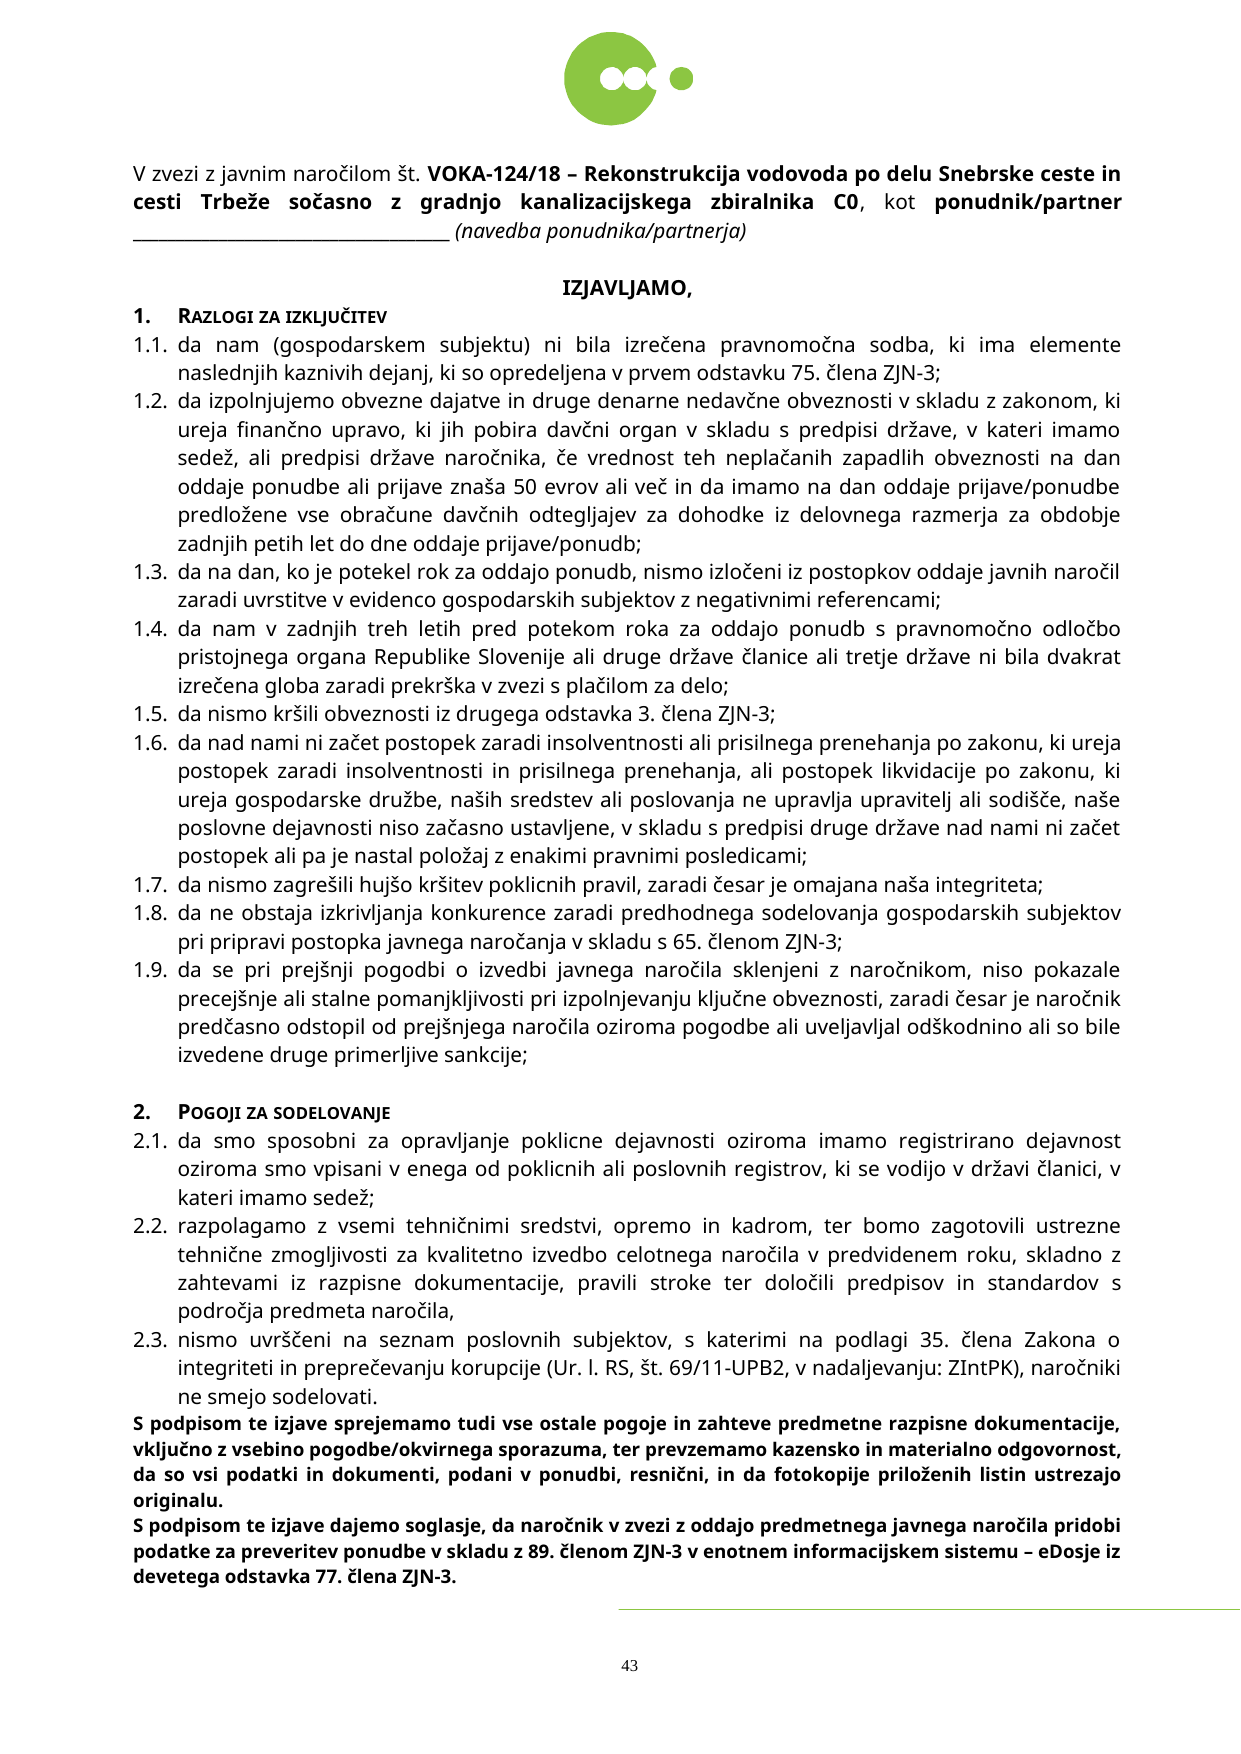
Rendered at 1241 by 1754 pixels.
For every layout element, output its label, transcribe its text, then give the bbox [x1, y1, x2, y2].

list razpolagamo z vsemi tehničnimi sredstvi, opremo in kadrom, ter bomo zagotovili ustrezne tehnične zmogljivosti za kvalitetno izvedbo celotnega naročila v predvidenem roku, skladno z zahtevami iz razpisne dokumentacije, pravili stroke ter določili predpisov in standardov s področja predmeta naročila, [133, 1211, 1122, 1325]
list da nam v zadnjih treh letih pred potekom roka za oddajo ponudb s pravnomočno odločbo pristojnega organa Republike Slovenije ali druge države članice ali tretje države ni bila dvakrat izrečena globa zaradi prekrška v zvezi s plačilom za delo; [133, 614, 1122, 699]
list da na dan, ko je potekel rok za oddajo ponudb, nismo izločeni iz postopkov oddaje javnih naročil zaradi uvrstitve v evidenco gospodarskih subjektov z negativnimi referencami; [133, 557, 1122, 614]
list da nam (gospodarskem subjektu) ni bila izrečena pravnomočna sodba, ki ima elemente naslednjih kaznivih dejanj, ki so opredeljena v prvem odstavku 75. člena ZJN-3; [133, 330, 1122, 387]
list Razlogi za izključitev [133, 301, 1122, 330]
list da nismo zagrešili hujšo kršitev poklicnih pravil, zaradi česar je omajana naša integriteta; [133, 870, 1122, 898]
list da se pri prejšnji pogodbi o izvedbi javnega naročila sklenjeni z naročnikom, niso pokazale precejšnje ali stalne pomanjkljivosti pri izpolnjevanju ključne obveznosti, zaradi česar je naročnik predčasno odstopil od prejšnjega naročila oziroma pogodbe ali uveljavljal odškodnino ali so bile izvedene druge primerljive sankcije; [133, 955, 1122, 1069]
text S podpisom te izjave sprejemamo tudi vse ostale pogoje in zahteve predmetne razpisne dokumentacije, vključno z vsebino pogodbe/okvirnega sporazuma, ter prevzemamo kazensko in materialno odgovornost, da so vsi podatki in dokumenti, podani v ponudbi, resnični, in da fotokopije priloženih listin ustrezajo originalu. [133, 1410, 1122, 1512]
list da nismo kršili obveznosti iz drugega odstavka 3. člena ZJN-3; [133, 699, 1122, 728]
list da izpolnjujemo obvezne dajatve in druge denarne nedavčne obveznosti v skladu z zakonom, ki ureja finančno upravo, ki jih pobira davčni organ v skladu s predpisi države, v kateri imamo sedež, ali predpisi države naročnika, če vrednost teh neplačanih zapadlih obveznosti na dan oddaje ponudbe ali prijave znaša 50 evrov ali več in da imamo na dan oddaje prijave/ponudbe predložene vse obračune davčnih odtegljajev za dohodke iz delovnega razmerja za obdobje zadnjih petih let do dne oddaje prijave/ponudb; [133, 387, 1122, 557]
list Pogoji za sodelovanje [133, 1097, 1122, 1126]
list da ne obstaja izkrivljanja konkurence zaradi predhodnega sodelovanja gospodarskih subjektov pri pripravi postopka javnega naročanja v skladu s 65. členom ZJN-3; [133, 898, 1122, 955]
text V zvezi z javnim naročilom št. VOKA-124/18 – Rekonstrukcija vodovoda po delu Snebrske ceste in cesti Trbeže sočasno z gradnjo kanalizacijskega zbiralnika C0, kot ponudnik/partner _____________________________________ (navedba ponudnika/partnerja) [133, 159, 1122, 244]
list da smo sposobni za opravljanje poklicne dejavnosti oziroma imamo registrirano dejavnost oziroma smo vpisani v enega od poklicnih ali poslovnih registrov, ki se vodijo v državi članici, v kateri imamo sedež; [133, 1126, 1122, 1211]
list nismo uvrščeni na seznam poslovnih subjektov, s katerimi na podlagi 35. člena Zakona o integriteti in preprečevanju korupcije (Ur. l. RS, št. 69/11-UPB2, v nadaljevanju: ZIntPK), naročniki ne smejo sodelovati. [133, 1325, 1122, 1410]
text S podpisom te izjave dajemo soglasje, da naročnik v zvezi z oddajo predmetnega javnega naročila pridobi podatke za preveritev ponudbe v skladu z 89. členom ZJN-3 v enotnem informacijskem sistemu – eDosje iz devetega odstavka 77. člena ZJN-3. [133, 1512, 1122, 1589]
list da nad nami ni začet postopek zaradi insolventnosti ali prisilnega prenehanja po zakonu, ki ureja postopek zaradi insolventnosti in prisilnega prenehanja, ali postopek likvidacije po zakonu, ki ureja gospodarske družbe, naših sredstev ali poslovanja ne upravlja upravitelj ali sodišče, naše poslovne dejavnosti niso začasno ustavljene, v skladu s predpisi druge države nad nami ni začet postopek ali pa je nastal položaj z enakimi pravnimi posledicami; [133, 728, 1122, 870]
text IZJAVLJAMO, [133, 273, 1122, 301]
